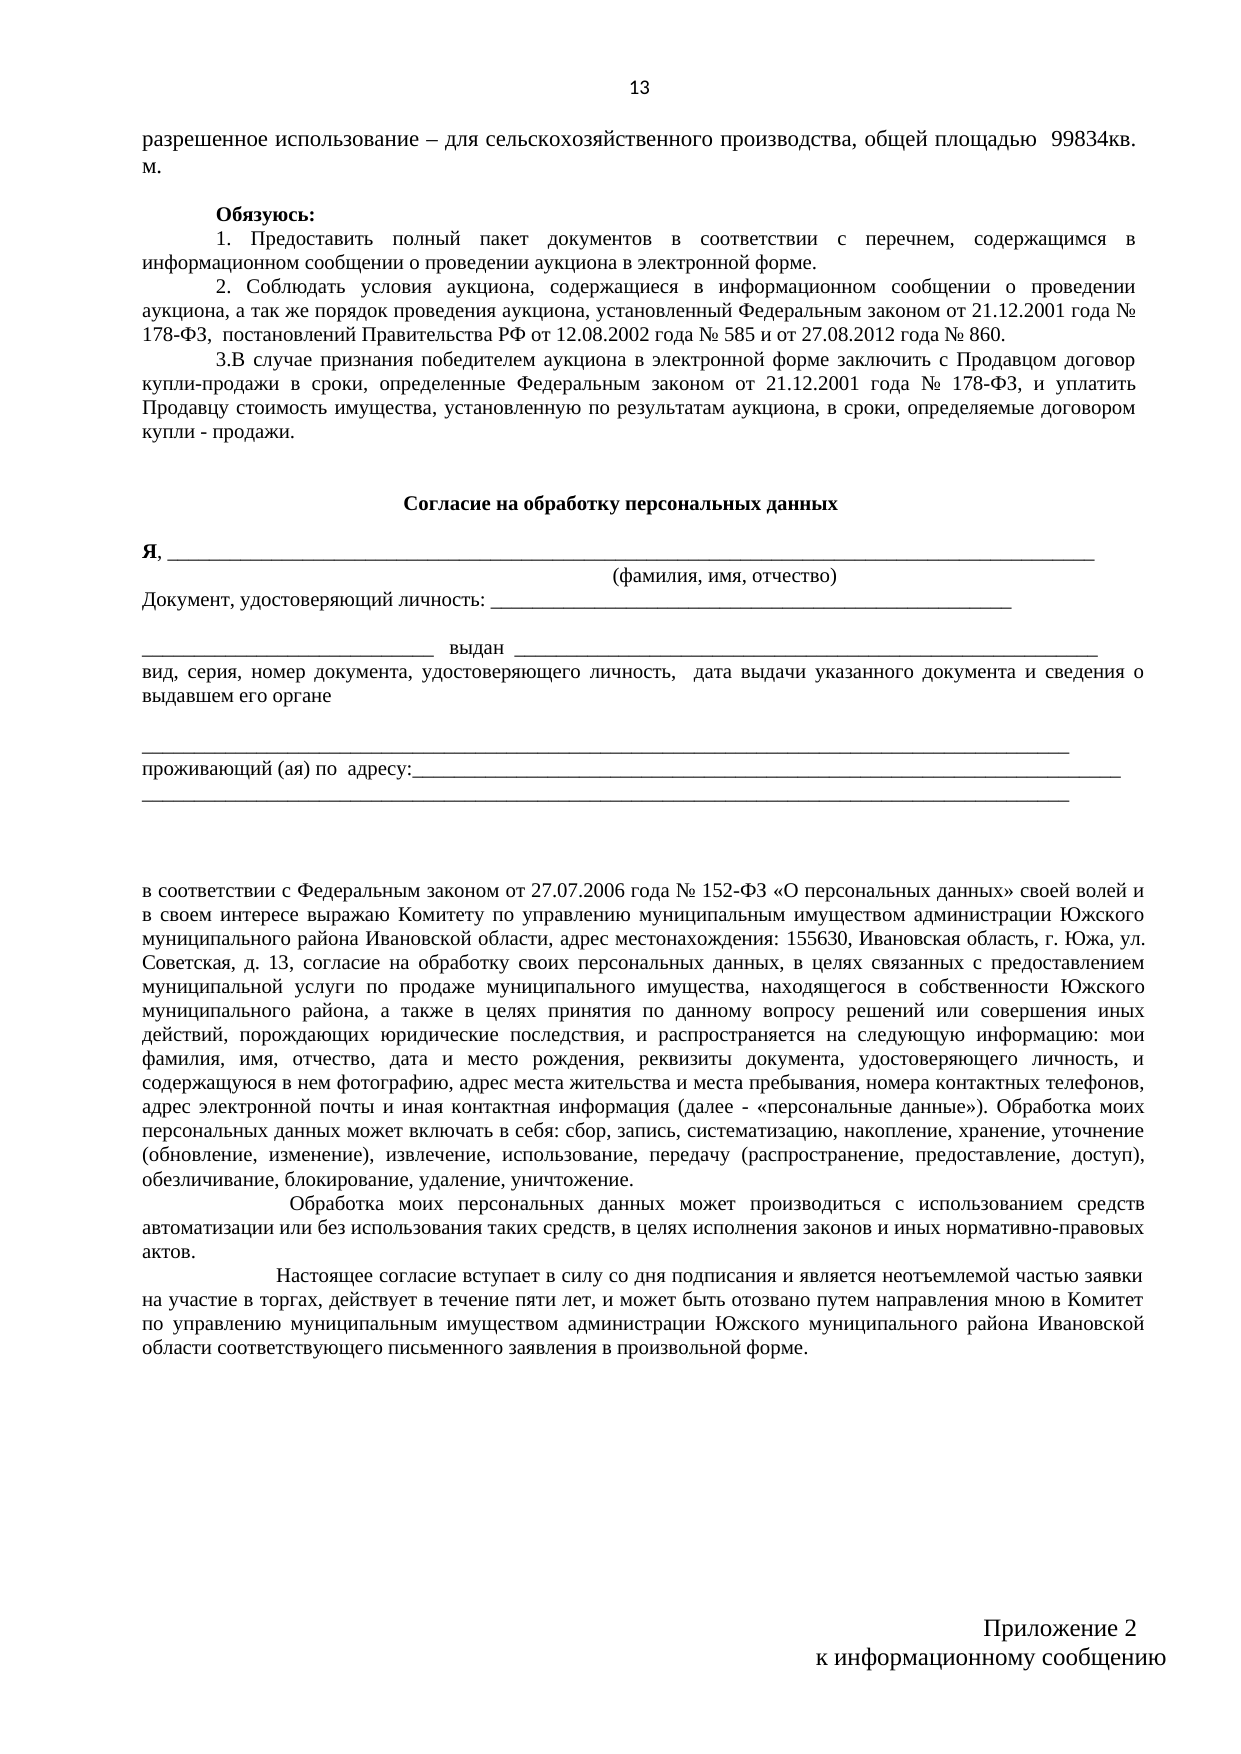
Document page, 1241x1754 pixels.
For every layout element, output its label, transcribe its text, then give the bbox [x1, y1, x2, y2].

text Приложение 2 [142, 1613, 1137, 1642]
text Обработка моих персональных данных может производиться с использованием средств автоматизации или без использования таких средств, в целях исполнения законов и иных нормативно-правовых актов. [142, 1191, 1146, 1263]
text к информационному сообщению [83, 1642, 1166, 1670]
text 1. Предоставить полный пакет документов в соответствии с перечнем, содержащимся в информационном сообщении о проведении аукциона в электронной форме. [142, 226, 1137, 274]
text Согласие на обработку персональных данных [142, 491, 1137, 515]
text проживающий (ая) по адресу:____________________________________________________________________ [142, 756, 1146, 779]
text Документ, удостоверяющий личность: __________________________________________________ [142, 587, 1146, 611]
text ____________________________ выдан ________________________________________________________ [142, 635, 1146, 659]
text в соответствии с Федеральным законом от 27.07.2006 года № 152-ФЗ «О персональных данных» своей волей и в своем интересе выражаю Комитету по управлению муниципальным имуществом администрации Южского муниципального района Ивановской области, адрес местонахождения: 155630, Ивановская область, г. Южа, ул. Советская, д. 13, согласие на обработку своих персональных данных, в целях связанных с предоставлением муниципальной услуги по продаже муниципального имущества, находящегося в собственности Южского муниципального района, а также в целях принятия по данному вопросу решений или совершения иных действий, порождающих юридические последствия, и распространяется на следующую информацию: мои фамилия, имя, отчество, дата и место рождения, реквизиты документа, удостоверяющего личность, и содержащуюся в нем фотографию, адрес места жительства и места пребывания, номера контактных телефонов, адрес электронной почты и иная контактная информация (далее - «персональные данные»). Обработка моих персональных данных может включать в себя: сбор, запись, систематизацию, накопление, хранение, уточнение (обновление, изменение), извлечение, использование, передачу (распространение, предоставление, доступ), обезличивание, блокирование, удаление, уничтожение. [142, 878, 1146, 1191]
text Настоящее согласие вступает в силу со дня подписания и является неотъемлемой частью заявки на участие в торгах, действует в течение пяти лет, и может быть отозвано путем направления мною в Комитет по управлению муниципальным имуществом администрации Южского муниципального района Ивановской области соответствующего письменного заявления в произвольной форме. [142, 1263, 1146, 1359]
text вид, серия, номер документа, удостоверяющего личность, дата выдачи указанного документа и сведения о выдавшем его органе [142, 659, 1146, 707]
text 2. Соблюдать условия аукциона, содержащиеся в информационном сообщении о проведении аукциона, а так же порядок проведения аукциона, установленный Федеральным законом от 21.12.2001 года № 178-ФЗ, постановлений Правительства РФ от 12.08.2002 года № 585 и от 27.08.2012 года № 860. [142, 274, 1137, 346]
text _________________________________________________________________________________________ [142, 731, 1146, 756]
text _________________________________________________________________________________________ [142, 779, 1146, 804]
text Обязуюсь: [142, 202, 1137, 226]
text (фамилия, имя, отчество) [142, 563, 1146, 587]
text Я, _________________________________________________________________________________________ [142, 539, 1146, 563]
text 3.В случае признания победителем аукциона в электронной форме заключить с Продавцом договор купли-продажи в сроки, определенные Федеральным законом от 21.12.2001 года № 178-ФЗ, и уплатить Продавцу стоимость имущества, установленную по результатам аукциона, в сроки, определяемые договором купли - продажи. [142, 346, 1137, 443]
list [142, 124, 1137, 178]
